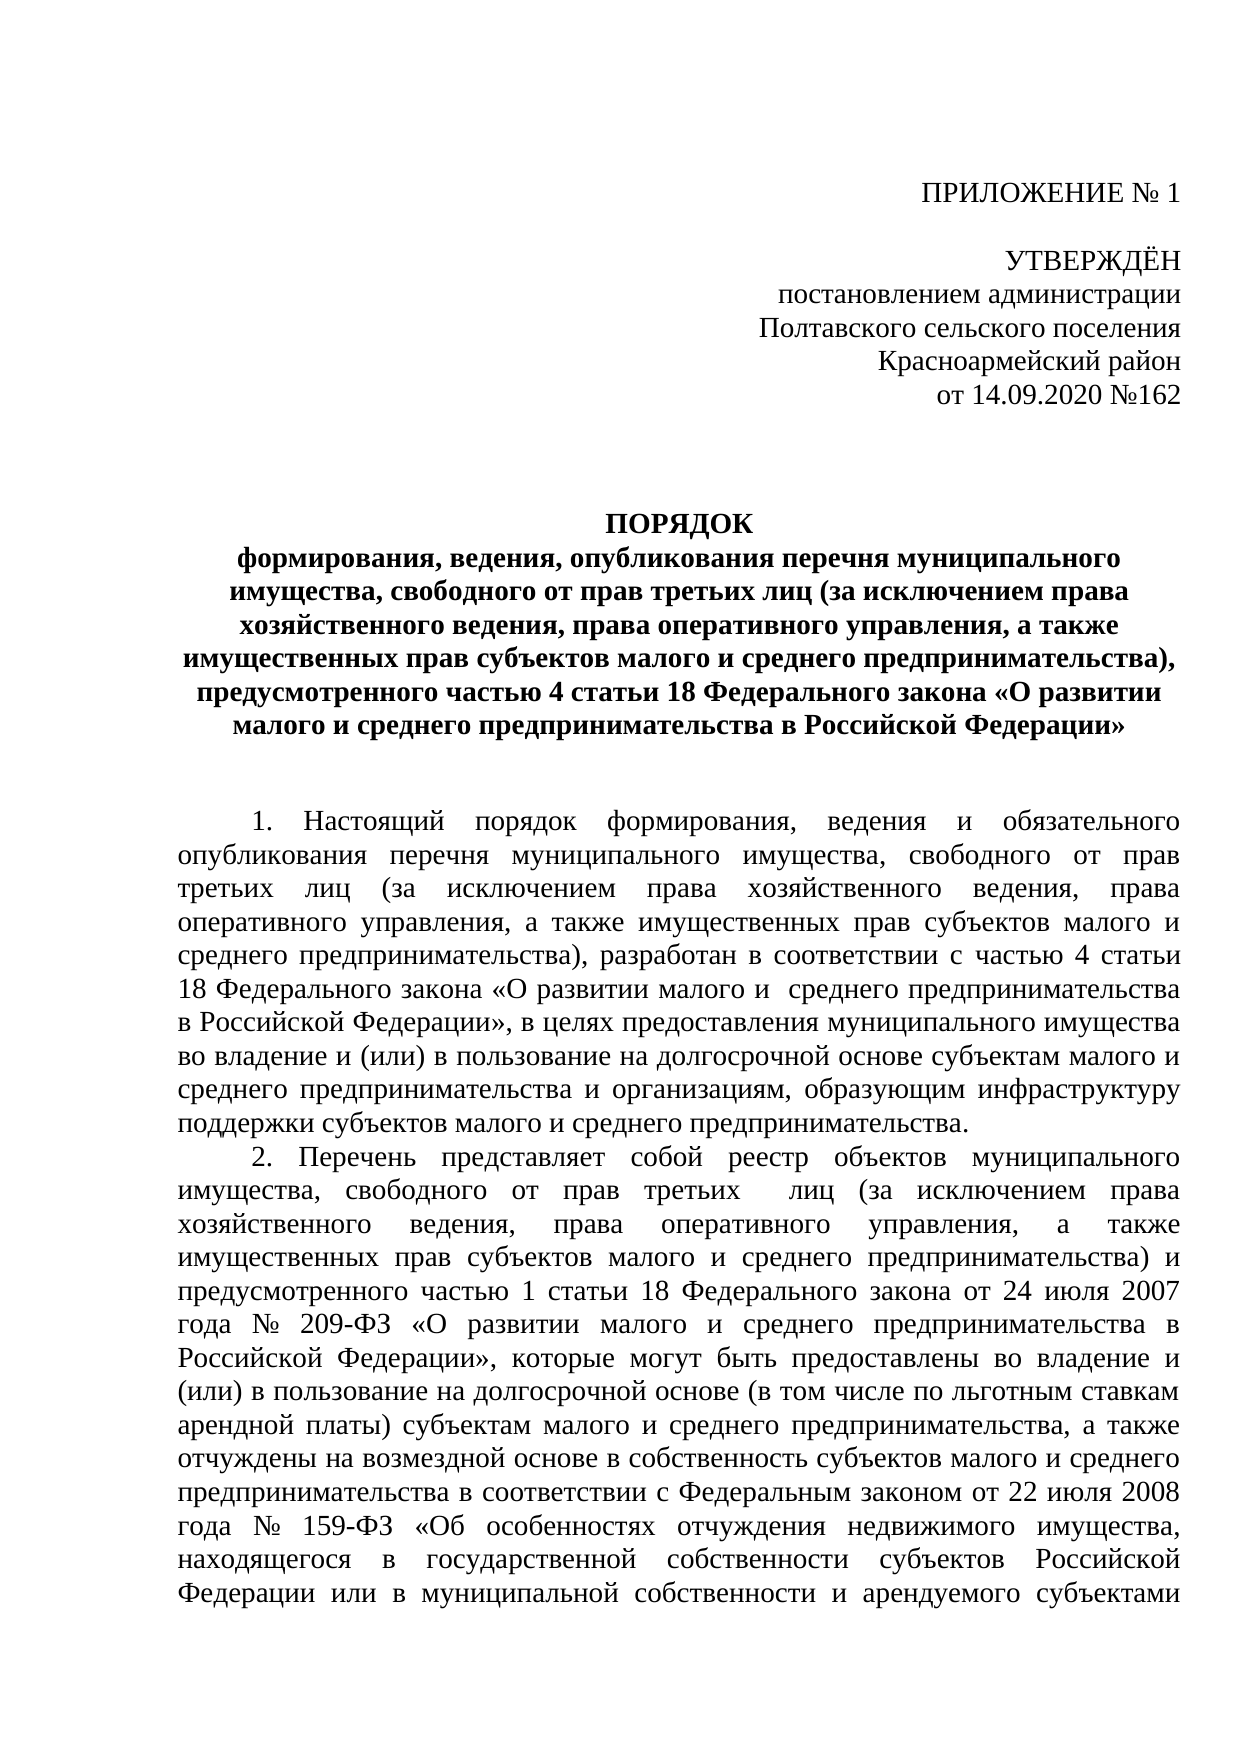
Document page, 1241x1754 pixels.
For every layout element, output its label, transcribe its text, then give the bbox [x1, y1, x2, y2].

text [177, 1139, 1181, 1608]
text УТВЕРЖДЁН [177, 243, 1181, 276]
text Красноармейский район [177, 343, 1181, 377]
text ПРИЛОЖЕНИЕ № 1 [177, 176, 1181, 209]
text хозяйственного ведения, права оперативного управления, а также [177, 607, 1181, 640]
text Полтавского сельского поселения [177, 310, 1181, 343]
text 1. Настоящий порядок формирования, ведения и обязательного опубликования перечня муниципального имущества, свободного от прав третьих лиц (за исключением права хозяйственного ведения, права оперативного управления, а также имущественных прав субъектов малого и среднего предпринимательства), разработан в соответствии с частью 4 статьи 18 Федерального закона «О развитии малого и среднего предпринимательства в Российской Федерации», в целях предоставления муниципального имущества во владение и (или) в пользование на долгосрочной основе субъектам малого и среднего предпринимательства и организациям, образующим инфраструктуру поддержки субъектов малого и среднего предпринимательства. [177, 803, 1181, 1139]
text имущества, свободного от прав третьих лиц (за исключением права [177, 573, 1181, 607]
text имущественных прав субъектов малого и среднего предпринимательства), предусмотренного частью 4 статьи 18 Федерального закона «О развитии малого и среднего предпринимательства в Российской Федерации» [177, 640, 1181, 741]
text формирования, ведения, опубликования перечня муниципального [177, 540, 1181, 573]
text ПОРЯДОК [177, 506, 1181, 540]
text от 14.09.2020 №162 [177, 377, 1181, 410]
text постановлением администрации [177, 276, 1181, 310]
